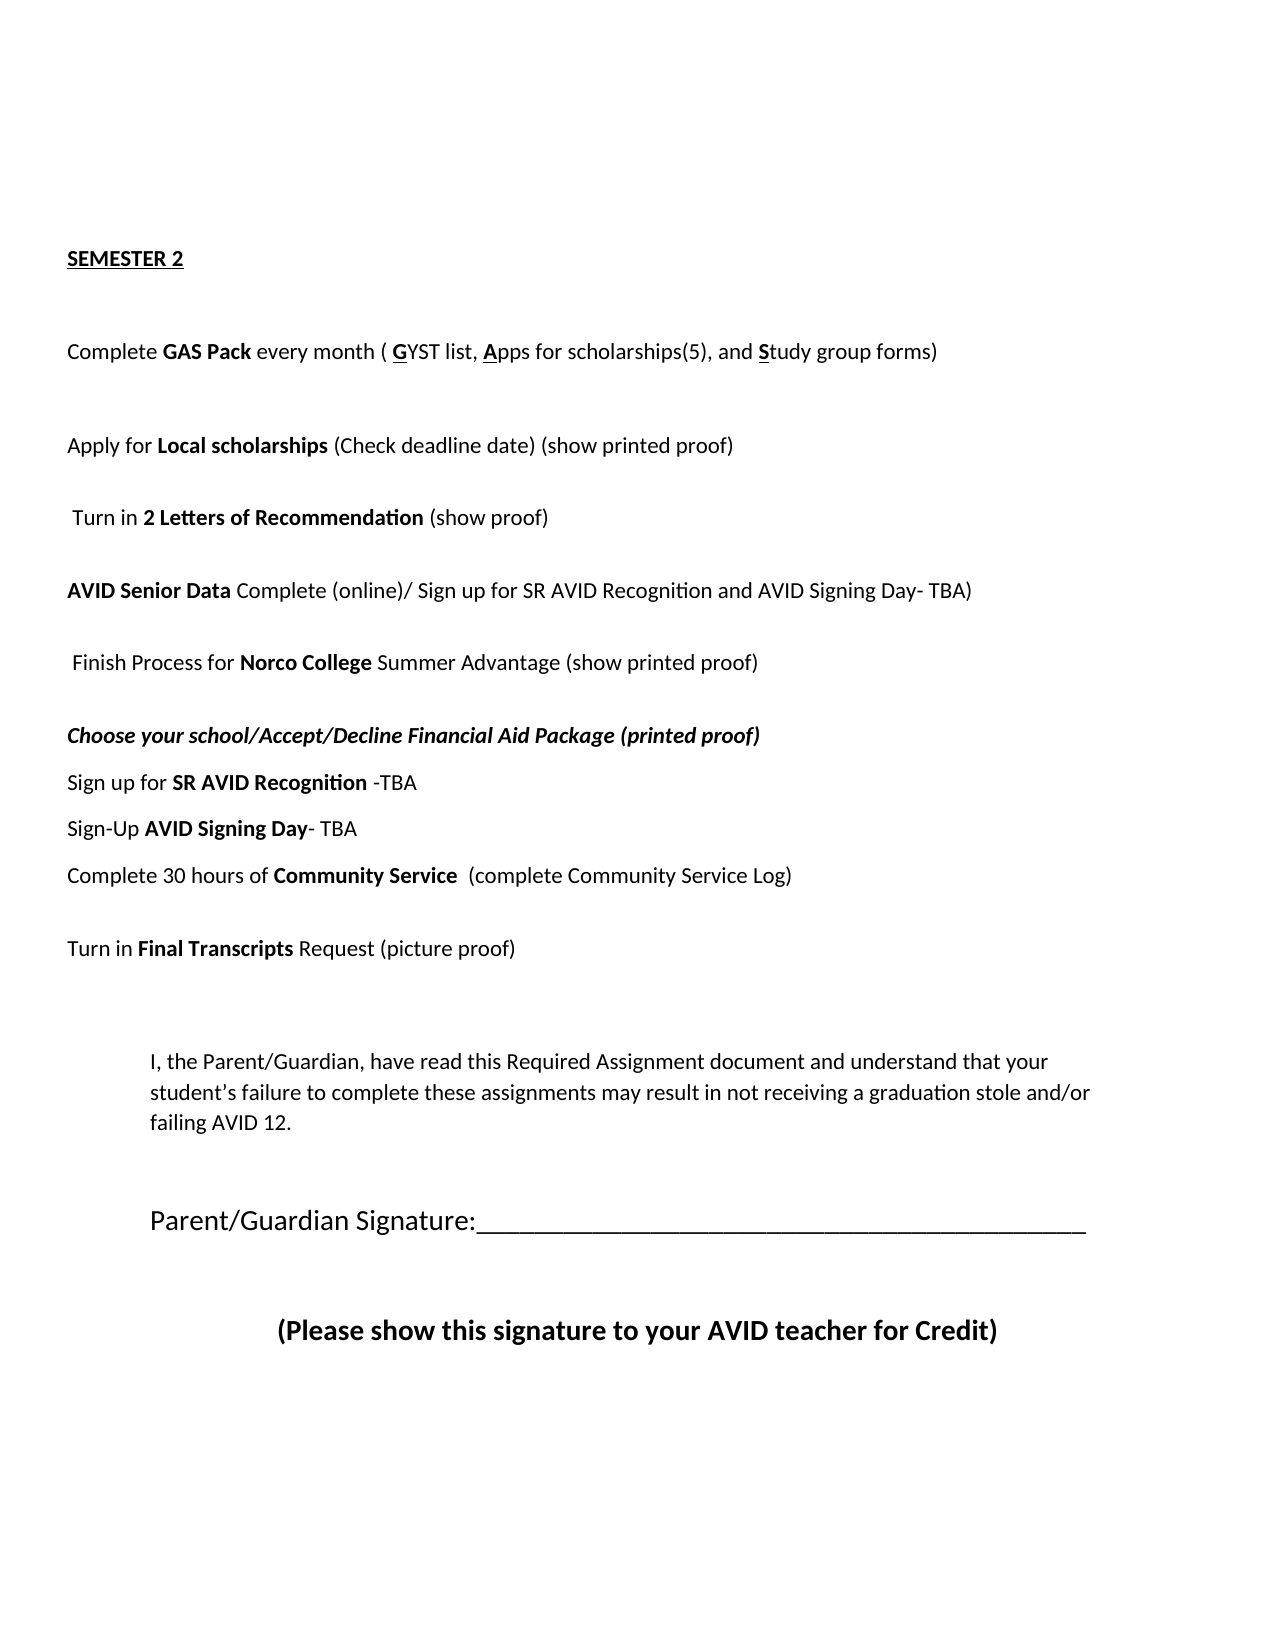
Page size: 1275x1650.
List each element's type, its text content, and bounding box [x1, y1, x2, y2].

table_cell AVID Senior Data Complete (online)/ Sign up for SR AVID Recognition and AVID Signing Day- TBA) [56, 576, 1031, 648]
table_cell Turn in Final Transcripts Request (picture proof) [56, 934, 1031, 1006]
table_cell Complete 30 hours of Community Service (complete Community Service Log) [56, 861, 1031, 934]
table_cell Apply for Local scholarships (Check deadline date) (show printed proof) [56, 431, 1031, 503]
text Parent/Guardian Signature:__________________________________________ [150, 1202, 1125, 1237]
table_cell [56, 150, 1031, 431]
table_cell Turn in 2 Letters of Recommendation (show proof) [56, 504, 1031, 576]
table_cell Choose your school/Accept/Decline Financial Aid Package (printed proof) Sign up for SR AVID Recognition -TBA Sign-Up AVID Signing Day- TBA [56, 721, 1031, 861]
table_cell Finish Process for Norco College Summer Advantage (show printed proof) [56, 648, 1031, 721]
text I, the Parent/Guardian, have read this Required Assignment document and understand that your student’s failure to complete these assignments may result in not receiving a graduation stole and/or failing AVID 12. [150, 1047, 1125, 1136]
text (Please show this signature to your AVID teacher for Credit) [150, 1312, 1125, 1347]
